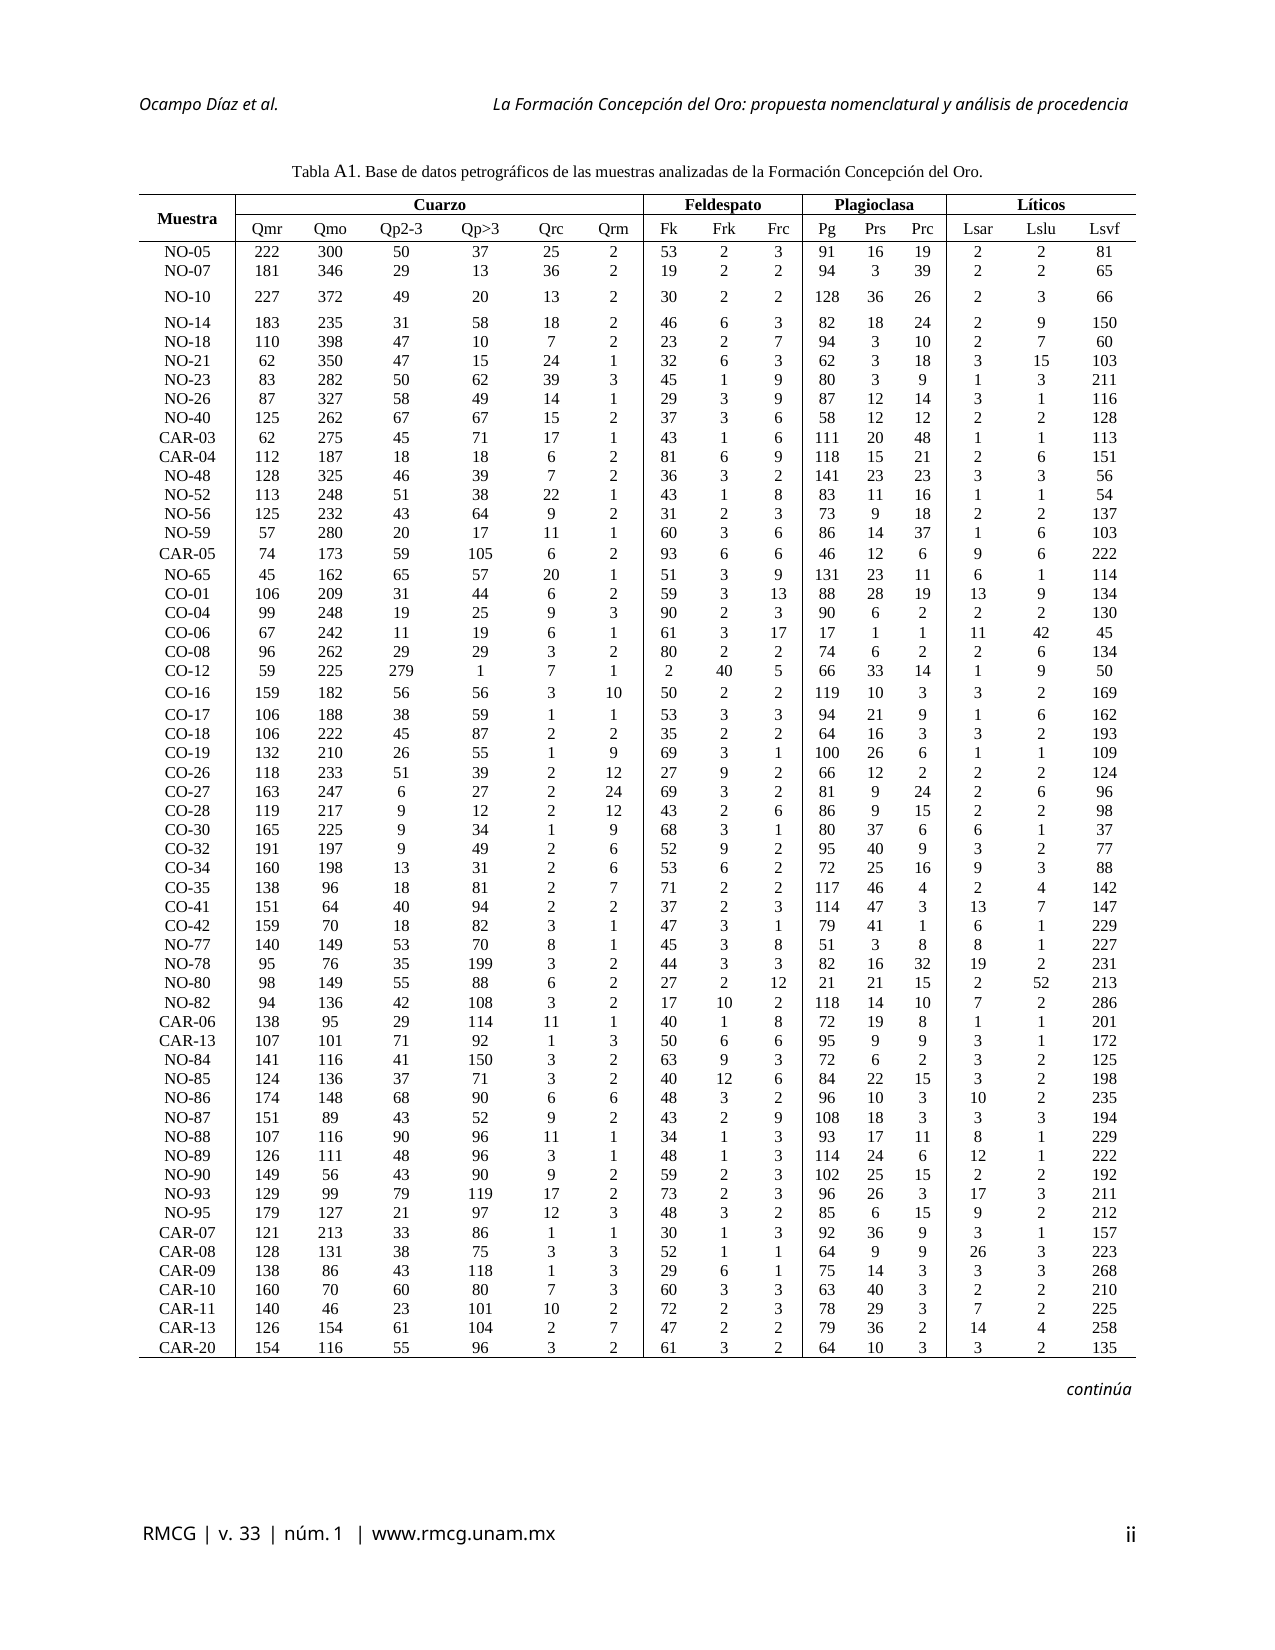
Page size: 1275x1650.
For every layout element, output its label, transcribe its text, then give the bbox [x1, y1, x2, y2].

table_cell 2 [1010, 954, 1073, 973]
table_cell 3 [1010, 1108, 1073, 1127]
table_cell NO-05 [139, 242, 235, 261]
table_cell 60 [644, 1280, 693, 1299]
table_cell 8 [520, 935, 583, 954]
table_cell 84 [803, 1069, 851, 1088]
table_cell 6 [1010, 447, 1073, 466]
table_cell 149 [236, 1165, 298, 1184]
table_cell 3 [899, 1108, 946, 1127]
table_cell 7 [520, 332, 583, 351]
table_cell 18 [362, 916, 441, 935]
table_cell 30 [644, 1223, 693, 1242]
table_cell 119 [236, 801, 298, 820]
table_cell 34 [644, 1127, 693, 1146]
table_cell 9 [899, 839, 946, 858]
table_cell 70 [441, 935, 520, 954]
table_cell 1 [583, 485, 643, 504]
table_cell 3 [694, 1338, 754, 1357]
table_cell 1 [583, 1012, 643, 1031]
table_cell 6 [851, 1050, 899, 1069]
table_cell 6 [694, 1261, 754, 1280]
table_cell 35 [644, 724, 693, 743]
table_cell 86 [441, 1223, 520, 1242]
table_cell 15 [899, 1069, 946, 1088]
table_cell 91 [803, 242, 851, 261]
table_cell 327 [299, 389, 362, 408]
table_cell 6 [899, 1146, 946, 1165]
table_cell 2 [755, 763, 802, 782]
table_cell 227 [236, 280, 298, 312]
table_cell 25 [441, 603, 520, 622]
table_cell CAR-10 [139, 1280, 235, 1299]
table_cell 96 [441, 1146, 520, 1165]
table_cell 20 [362, 523, 441, 542]
table_cell 2 [583, 543, 643, 565]
table_cell 6 [694, 858, 754, 877]
table_cell 97 [441, 1203, 520, 1222]
table_cell 64 [299, 897, 362, 916]
table_cell 210 [1073, 1280, 1136, 1299]
table_cell 2 [899, 763, 946, 782]
table_cell Prs [851, 215, 899, 241]
table_cell 64 [803, 724, 851, 743]
table_cell 10 [851, 680, 899, 705]
table_cell 5 [755, 661, 802, 680]
table_cell 29 [644, 1261, 693, 1280]
table_cell 2 [694, 504, 754, 523]
table_cell 75 [803, 1261, 851, 1280]
table_cell 48 [644, 1203, 693, 1222]
table_cell 14 [520, 389, 583, 408]
table_cell 2 [520, 1318, 583, 1337]
table_cell 11 [851, 485, 899, 504]
table_cell 6 [694, 447, 754, 466]
table_cell 6 [755, 543, 802, 565]
table_cell 2 [583, 447, 643, 466]
table_cell 52 [644, 1242, 693, 1261]
table_cell 13 [947, 584, 1009, 603]
table_cell 80 [803, 370, 851, 389]
table_cell 45 [236, 565, 298, 584]
table_cell 2 [1010, 261, 1073, 280]
table_cell 2 [899, 603, 946, 622]
table_cell 1 [520, 1223, 583, 1242]
table_cell NO-21 [139, 351, 235, 370]
table_cell 17 [803, 623, 851, 642]
table_cell 6 [1010, 705, 1073, 724]
table_cell 1 [851, 623, 899, 642]
table_cell 116 [299, 1050, 362, 1069]
table_cell 1 [583, 916, 643, 935]
table_cell 70 [299, 1280, 362, 1299]
table_cell 172 [1073, 1031, 1136, 1050]
table_cell NO-56 [139, 504, 235, 523]
table_cell 21 [851, 705, 899, 724]
table_cell Pg [803, 215, 851, 241]
table_cell 6 [899, 543, 946, 565]
table_cell 108 [803, 1108, 851, 1127]
table_cell 3 [694, 623, 754, 642]
table_cell 2 [520, 724, 583, 743]
table_cell 96 [803, 1184, 851, 1203]
table_cell 9 [520, 603, 583, 622]
table_cell 39 [441, 763, 520, 782]
table_cell 1 [520, 1031, 583, 1050]
table_cell 10 [899, 332, 946, 351]
table_cell 275 [299, 428, 362, 447]
table_cell 225 [1073, 1299, 1136, 1318]
table_cell 114 [1073, 565, 1136, 584]
table_cell 1 [694, 1146, 754, 1165]
table_cell 2 [694, 1184, 754, 1203]
table_cell NO-48 [139, 466, 235, 485]
table_cell 162 [299, 565, 362, 584]
table_cell 48 [899, 428, 946, 447]
table_cell 70 [299, 916, 362, 935]
table_cell 1 [583, 428, 643, 447]
table_cell 52 [1010, 973, 1073, 992]
table_cell 1 [755, 820, 802, 839]
table_cell 62 [441, 370, 520, 389]
table_cell 2 [947, 242, 1009, 261]
table_cell 2 [583, 584, 643, 603]
table_cell 197 [299, 839, 362, 858]
table_cell 23 [851, 466, 899, 485]
table_cell 50 [362, 370, 441, 389]
table_cell 61 [362, 1318, 441, 1337]
table_cell 2 [947, 763, 1009, 782]
table_cell 35 [362, 954, 441, 973]
table_cell 4 [1010, 1318, 1073, 1337]
table_cell 38 [362, 1242, 441, 1261]
table_cell 194 [1073, 1108, 1136, 1127]
table_cell 32 [899, 954, 946, 973]
table_cell 15 [1010, 351, 1073, 370]
table_cell 198 [299, 858, 362, 877]
table_cell CAR-13 [139, 1318, 235, 1337]
table_cell 6 [899, 820, 946, 839]
table_cell Qp>3 [441, 215, 520, 241]
table_cell 1 [1010, 565, 1073, 584]
table_cell 10 [441, 332, 520, 351]
table_cell 233 [299, 763, 362, 782]
table_cell 191 [236, 839, 298, 858]
table_cell 151 [1073, 447, 1136, 466]
table_cell 2 [947, 280, 1009, 312]
table_cell 2 [583, 280, 643, 312]
table_cell 42 [1010, 623, 1073, 642]
table_header Plagioclasa [803, 195, 946, 214]
table_cell 149 [299, 935, 362, 954]
table_cell 1 [755, 916, 802, 935]
table_cell 135 [1073, 1338, 1136, 1357]
table_cell Lslu [1010, 215, 1073, 241]
table_cell 34 [441, 820, 520, 839]
table_cell 1 [947, 743, 1009, 762]
table_cell 3 [755, 1146, 802, 1165]
table_cell 20 [520, 565, 583, 584]
table_cell 12 [851, 408, 899, 427]
table_cell 136 [299, 993, 362, 1012]
table_cell 2 [755, 1203, 802, 1222]
table_cell 2 [947, 504, 1009, 523]
table_cell 96 [236, 642, 298, 661]
table_cell 130 [1073, 603, 1136, 622]
table_cell 81 [803, 782, 851, 801]
table_cell CAR-09 [139, 1261, 235, 1280]
table_cell CAR-13 [139, 1031, 235, 1050]
table_cell 1 [899, 916, 946, 935]
table_cell 17 [520, 1184, 583, 1203]
table_cell 9 [899, 1242, 946, 1261]
table_cell 94 [236, 993, 298, 1012]
table_cell 72 [803, 1050, 851, 1069]
table_cell 37 [644, 897, 693, 916]
table_cell 15 [520, 408, 583, 427]
table_cell CO-27 [139, 782, 235, 801]
table_cell 2 [755, 878, 802, 897]
table_cell 12 [583, 763, 643, 782]
table_cell 24 [583, 782, 643, 801]
table_cell 43 [644, 1108, 693, 1127]
table_cell 118 [236, 763, 298, 782]
table_cell 86 [803, 801, 851, 820]
table_cell 2 [583, 242, 643, 261]
table_cell 3 [755, 351, 802, 370]
table_cell 137 [1073, 504, 1136, 523]
table_cell 1 [583, 523, 643, 542]
table_cell 2 [1010, 724, 1073, 743]
table_cell 47 [644, 916, 693, 935]
table_cell 150 [1073, 313, 1136, 332]
table_cell 16 [899, 858, 946, 877]
table_cell 71 [441, 1069, 520, 1088]
table_cell 124 [236, 1069, 298, 1088]
table_cell 60 [644, 523, 693, 542]
table_cell 11 [520, 1127, 583, 1146]
table_cell 3 [947, 466, 1009, 485]
table_cell CAR-20 [139, 1338, 235, 1357]
table_cell 8 [899, 935, 946, 954]
table_cell 2 [1010, 1299, 1073, 1318]
table_cell 125 [236, 408, 298, 427]
table_cell 82 [441, 916, 520, 935]
table_cell 3 [755, 1280, 802, 1299]
table_cell 55 [441, 743, 520, 762]
table_cell 7 [520, 1280, 583, 1299]
table_cell 6 [755, 801, 802, 820]
table_cell 31 [362, 313, 441, 332]
table_cell 79 [803, 1318, 851, 1337]
table_cell 3 [694, 705, 754, 724]
table_cell CO-16 [139, 680, 235, 705]
table_cell 6 [520, 584, 583, 603]
table_cell 134 [1073, 642, 1136, 661]
table_cell 3 [947, 1223, 1009, 1242]
table_cell 83 [236, 370, 298, 389]
table_cell 192 [1073, 1165, 1136, 1184]
table_cell 3 [899, 1338, 946, 1357]
table_cell NO-59 [139, 523, 235, 542]
table_cell 2 [583, 408, 643, 427]
table_cell 1 [947, 705, 1009, 724]
table_cell 1 [583, 565, 643, 584]
table_cell 3 [755, 1050, 802, 1069]
table_cell 72 [803, 858, 851, 877]
table_cell 6 [520, 543, 583, 565]
table_cell 154 [299, 1318, 362, 1337]
table_cell 6 [899, 743, 946, 762]
table_cell 62 [236, 351, 298, 370]
table_cell 1 [441, 661, 520, 680]
table_cell 2 [694, 1108, 754, 1127]
table_cell 114 [441, 1012, 520, 1031]
table_cell 151 [236, 897, 298, 916]
table_cell 18 [851, 313, 899, 332]
table_cell 88 [441, 973, 520, 992]
table_cell 9 [1010, 584, 1073, 603]
table_cell 27 [644, 763, 693, 782]
table_cell 2 [755, 261, 802, 280]
table_cell 18 [851, 1108, 899, 1127]
table_cell CO-12 [139, 661, 235, 680]
table_cell 62 [236, 428, 298, 447]
table_cell 9 [851, 801, 899, 820]
table_cell NO-65 [139, 565, 235, 584]
table_cell 64 [803, 1338, 851, 1357]
table_cell 2 [755, 724, 802, 743]
table_cell 2 [520, 782, 583, 801]
table_cell 2 [1010, 680, 1073, 705]
table_cell 1 [947, 661, 1009, 680]
table_cell 6 [520, 623, 583, 642]
table_cell 3 [694, 523, 754, 542]
table_cell 2 [583, 1338, 643, 1357]
table_cell 46 [299, 1299, 362, 1318]
table_cell 6 [1010, 782, 1073, 801]
table_cell 14 [899, 661, 946, 680]
table_cell 2 [755, 1318, 802, 1337]
table_cell 10 [694, 993, 754, 1012]
table_cell NO-93 [139, 1184, 235, 1203]
table_cell 18 [899, 351, 946, 370]
table_cell 9 [1010, 313, 1073, 332]
table_cell 2 [1010, 242, 1073, 261]
table_cell 26 [851, 1184, 899, 1203]
table_cell 3 [851, 261, 899, 280]
table_cell 1 [694, 1127, 754, 1146]
table_cell 211 [1073, 370, 1136, 389]
table_cell 2 [583, 332, 643, 351]
table_cell 40 [851, 839, 899, 858]
table_cell 1 [755, 743, 802, 762]
table_cell 2 [520, 763, 583, 782]
table_cell 58 [441, 313, 520, 332]
table_cell 19 [947, 954, 1009, 973]
table_cell 43 [362, 1261, 441, 1280]
table_cell 41 [851, 916, 899, 935]
table_cell 217 [299, 801, 362, 820]
table_cell 2 [583, 993, 643, 1012]
table_cell 2 [694, 280, 754, 312]
table_cell 16 [851, 242, 899, 261]
table_cell 3 [899, 680, 946, 705]
table_cell 46 [803, 543, 851, 565]
table_cell 398 [299, 332, 362, 351]
table_cell 40 [644, 1069, 693, 1088]
table_cell 3 [520, 954, 583, 973]
table_cell 2 [583, 1108, 643, 1127]
table_cell 3 [947, 1338, 1009, 1357]
table_cell 2 [1010, 1280, 1073, 1299]
table_cell 44 [644, 954, 693, 973]
table_cell NO-86 [139, 1088, 235, 1107]
table_cell 9 [851, 504, 899, 523]
table_cell 11 [520, 523, 583, 542]
table_cell 10 [851, 1338, 899, 1357]
table_cell CO-42 [139, 916, 235, 935]
table_cell 1 [899, 623, 946, 642]
table_cell 26 [947, 1242, 1009, 1261]
table_cell 2 [755, 680, 802, 705]
table_cell 8 [755, 935, 802, 954]
table_cell 7 [1010, 332, 1073, 351]
table_cell 201 [1073, 1012, 1136, 1031]
table_cell 2 [899, 642, 946, 661]
table_header Feldespato [644, 195, 802, 214]
table_cell 2 [1010, 801, 1073, 820]
table_cell 3 [694, 584, 754, 603]
table_cell 47 [644, 1318, 693, 1337]
table_cell 90 [362, 1127, 441, 1146]
table_cell 6 [583, 839, 643, 858]
table_cell 9 [947, 1203, 1009, 1222]
table_cell 82 [803, 313, 851, 332]
table_cell 223 [1073, 1242, 1136, 1261]
table_cell 3 [899, 1280, 946, 1299]
table_cell 1 [583, 389, 643, 408]
table_cell 26 [851, 743, 899, 762]
table_cell 2 [520, 897, 583, 916]
table_cell 96 [803, 1088, 851, 1107]
table_cell 3 [851, 332, 899, 351]
table_cell 2 [1010, 763, 1073, 782]
table_cell 9 [899, 1223, 946, 1242]
table_cell 2 [947, 447, 1009, 466]
table_cell 113 [236, 485, 298, 504]
table_cell 119 [803, 680, 851, 705]
table_cell 87 [236, 389, 298, 408]
table_cell 31 [362, 584, 441, 603]
table_cell 11 [947, 623, 1009, 642]
table_cell 198 [1073, 1069, 1136, 1088]
table_cell 6 [520, 973, 583, 992]
table_cell 6 [694, 1031, 754, 1050]
table_cell 68 [362, 1088, 441, 1107]
table_cell 77 [1073, 839, 1136, 858]
table_cell 2 [583, 1050, 643, 1069]
table_cell 2 [694, 878, 754, 897]
table_cell 36 [851, 1318, 899, 1337]
table_cell 262 [299, 408, 362, 427]
table_cell 2 [520, 858, 583, 877]
table_cell 3 [583, 370, 643, 389]
table_cell 9 [694, 763, 754, 782]
table_cell 2 [947, 878, 1009, 897]
table_cell CO-41 [139, 897, 235, 916]
table_cell 20 [441, 280, 520, 312]
table_cell 82 [803, 954, 851, 973]
table_cell Lsar [947, 215, 1009, 241]
table_cell 183 [236, 313, 298, 332]
table_cell 75 [441, 1242, 520, 1261]
table_cell 222 [1073, 543, 1136, 565]
table_cell 95 [299, 1012, 362, 1031]
table_cell 79 [362, 1184, 441, 1203]
table_cell 6 [755, 1031, 802, 1050]
table_cell 19 [899, 242, 946, 261]
table_cell 136 [299, 1069, 362, 1088]
table_cell 3 [583, 1031, 643, 1050]
table_cell 50 [362, 242, 441, 261]
table_cell NO-07 [139, 261, 235, 280]
table_cell 1 [694, 1012, 754, 1031]
table_cell 3 [583, 1242, 643, 1261]
table_cell 1 [583, 935, 643, 954]
table_cell 2 [583, 313, 643, 332]
table_cell 6 [755, 523, 802, 542]
table_cell 48 [362, 1146, 441, 1165]
table_cell 99 [299, 1184, 362, 1203]
table_cell 141 [803, 466, 851, 485]
table_cell 39 [441, 466, 520, 485]
table_cell 37 [851, 820, 899, 839]
table_cell 58 [362, 389, 441, 408]
table_cell 160 [236, 1280, 298, 1299]
table_cell 3 [755, 1165, 802, 1184]
table_cell 3 [520, 680, 583, 705]
table_cell 65 [362, 565, 441, 584]
table_cell 3 [947, 389, 1009, 408]
table_cell CAR-05 [139, 543, 235, 565]
table_cell 23 [362, 1299, 441, 1318]
table_cell 2 [583, 504, 643, 523]
table_cell 93 [644, 543, 693, 565]
table_cell CAR-03 [139, 428, 235, 447]
table_cell 98 [236, 973, 298, 992]
table_cell 1 [583, 1223, 643, 1242]
table_cell 162 [1073, 705, 1136, 724]
table_cell CO-32 [139, 839, 235, 858]
table_cell 2 [694, 603, 754, 622]
table_cell NO-88 [139, 1127, 235, 1146]
table_cell 2 [1010, 993, 1073, 1012]
table_cell 3 [755, 1223, 802, 1242]
table_cell 18 [441, 447, 520, 466]
table_cell 141 [236, 1050, 298, 1069]
table_cell 2 [694, 642, 754, 661]
table_cell 8 [947, 935, 1009, 954]
table_cell 2 [583, 954, 643, 973]
table_cell 222 [1073, 1146, 1136, 1165]
table_cell 15 [851, 447, 899, 466]
table_cell 126 [236, 1146, 298, 1165]
table_cell 119 [441, 1184, 520, 1203]
table_cell 6 [520, 447, 583, 466]
table_cell 37 [1073, 820, 1136, 839]
table_cell 59 [441, 705, 520, 724]
table_cell 2 [644, 661, 693, 680]
table_cell 3 [947, 351, 1009, 370]
table_cell 1 [520, 820, 583, 839]
table_cell 25 [520, 242, 583, 261]
table_cell 52 [441, 1108, 520, 1127]
table_cell 45 [644, 370, 693, 389]
table_cell 18 [362, 878, 441, 897]
table_cell 27 [441, 782, 520, 801]
table_cell 1 [694, 1223, 754, 1242]
table_cell 9 [583, 743, 643, 762]
table_cell 62 [803, 351, 851, 370]
table_cell 268 [1073, 1261, 1136, 1280]
table_cell 6 [1010, 642, 1073, 661]
table_cell 209 [299, 584, 362, 603]
table_cell 23 [644, 332, 693, 351]
table_cell 3 [755, 954, 802, 973]
table_cell 6 [755, 428, 802, 447]
table_cell 3 [755, 897, 802, 916]
table_cell 7 [947, 993, 1009, 1012]
table_cell 19 [362, 603, 441, 622]
table_cell 2 [583, 973, 643, 992]
table_cell 229 [1073, 916, 1136, 935]
table_cell 179 [236, 1203, 298, 1222]
table_cell 131 [299, 1242, 362, 1261]
table_cell NO-14 [139, 313, 235, 332]
table_cell 6 [520, 1088, 583, 1107]
table_cell 90 [441, 1088, 520, 1107]
table_cell 54 [1073, 485, 1136, 504]
table_cell 12 [441, 801, 520, 820]
table_cell 248 [299, 603, 362, 622]
table_cell 40 [362, 897, 441, 916]
table_cell 57 [236, 523, 298, 542]
table_cell 10 [583, 680, 643, 705]
table_cell 1 [694, 1242, 754, 1261]
table_cell 3 [520, 1069, 583, 1088]
table_cell 28 [851, 584, 899, 603]
table_cell 95 [803, 1031, 851, 1050]
table_cell Fk [644, 215, 693, 241]
table_cell 2 [583, 642, 643, 661]
table_cell 6 [694, 351, 754, 370]
table_cell 7 [520, 661, 583, 680]
table_cell 3 [755, 313, 802, 332]
table_cell 210 [299, 743, 362, 762]
table_cell NO-18 [139, 332, 235, 351]
table_cell 13 [755, 584, 802, 603]
table_cell 94 [803, 705, 851, 724]
table_cell 58 [803, 408, 851, 427]
table_cell 1 [1010, 1127, 1073, 1146]
table_cell 9 [1010, 661, 1073, 680]
table_cell 98 [1073, 801, 1136, 820]
table_cell 3 [694, 954, 754, 973]
table_cell CAR-08 [139, 1242, 235, 1261]
table_cell 87 [441, 724, 520, 743]
table_cell 73 [803, 504, 851, 523]
table_cell 2 [583, 261, 643, 280]
table_cell 40 [694, 661, 754, 680]
table_cell 71 [644, 878, 693, 897]
table_header Líticos [947, 195, 1136, 214]
table_cell 8 [899, 1012, 946, 1031]
table_cell 22 [520, 485, 583, 504]
table_cell Qmr [236, 215, 298, 241]
table_cell 1 [583, 1146, 643, 1165]
table_cell 2 [755, 280, 802, 312]
table_cell 1 [694, 485, 754, 504]
table_cell 3 [694, 935, 754, 954]
table_cell 45 [362, 428, 441, 447]
table_cell 37 [362, 1069, 441, 1088]
table_cell 44 [441, 584, 520, 603]
table_cell 127 [299, 1203, 362, 1222]
table_cell 43 [362, 1165, 441, 1184]
table_cell 107 [236, 1031, 298, 1050]
table_cell 69 [644, 743, 693, 762]
table_cell 2 [1010, 408, 1073, 427]
table_cell 65 [1073, 261, 1136, 280]
table_cell 2 [1010, 603, 1073, 622]
table_cell 21 [362, 1203, 441, 1222]
table_cell 33 [362, 1223, 441, 1242]
table_cell 110 [236, 332, 298, 351]
table_cell 125 [236, 504, 298, 523]
table_cell 19 [899, 584, 946, 603]
table_cell 14 [851, 1261, 899, 1280]
table_cell CO-34 [139, 858, 235, 877]
table_cell 2 [1010, 1165, 1073, 1184]
table_cell 50 [644, 680, 693, 705]
table_cell 18 [520, 313, 583, 332]
table_cell 3 [947, 1050, 1009, 1069]
table_cell 9 [694, 839, 754, 858]
table_cell 14 [851, 993, 899, 1012]
table_cell 182 [299, 680, 362, 705]
table_cell 9 [851, 1031, 899, 1050]
table_cell 1 [694, 428, 754, 447]
table_cell 63 [644, 1050, 693, 1069]
table_cell 1 [947, 428, 1009, 447]
table_cell 41 [362, 1050, 441, 1069]
table_cell 3 [899, 1299, 946, 1318]
table_cell 140 [236, 1299, 298, 1318]
table_cell 154 [236, 1338, 298, 1357]
table_cell 8 [755, 485, 802, 504]
table_cell 56 [299, 1165, 362, 1184]
table_cell 78 [803, 1299, 851, 1318]
table_cell 132 [236, 743, 298, 762]
table_cell 286 [1073, 993, 1136, 1012]
table_cell 248 [299, 485, 362, 504]
table_cell 3 [755, 1184, 802, 1203]
table_cell 102 [803, 1165, 851, 1184]
table_cell 16 [899, 485, 946, 504]
table_cell 159 [236, 680, 298, 705]
table_cell 38 [441, 485, 520, 504]
table_cell 2 [1010, 1069, 1073, 1088]
table_cell 71 [441, 428, 520, 447]
table_cell NO-77 [139, 935, 235, 954]
table_cell 3 [947, 1069, 1009, 1088]
table_cell 9 [520, 1165, 583, 1184]
table_cell 76 [299, 954, 362, 973]
table_cell 3 [755, 603, 802, 622]
table_cell 150 [441, 1050, 520, 1069]
table_cell 8 [755, 1012, 802, 1031]
table_cell 3 [694, 466, 754, 485]
table_cell 282 [299, 370, 362, 389]
table_cell 59 [644, 1165, 693, 1184]
table_cell 9 [947, 543, 1009, 565]
table_cell 3 [755, 705, 802, 724]
table_cell 53 [644, 858, 693, 877]
table_cell 2 [583, 1184, 643, 1203]
table_cell 4 [1010, 878, 1073, 897]
table_cell CAR-04 [139, 447, 235, 466]
table_cell 96 [441, 1127, 520, 1146]
table_cell 118 [803, 447, 851, 466]
table_cell 1 [583, 705, 643, 724]
table_cell 1 [1010, 916, 1073, 935]
table_cell 187 [299, 447, 362, 466]
table_cell 38 [362, 705, 441, 724]
table_cell 138 [236, 878, 298, 897]
table_cell 100 [803, 743, 851, 762]
table_cell 2 [899, 1050, 946, 1069]
table_cell 2 [1010, 839, 1073, 858]
table_cell 114 [803, 1146, 851, 1165]
table_cell 2 [694, 680, 754, 705]
table_cell 147 [1073, 897, 1136, 916]
table_cell 7 [755, 332, 802, 351]
table_cell 12 [947, 1146, 1009, 1165]
table_cell 101 [299, 1031, 362, 1050]
table_cell 3 [1010, 858, 1073, 877]
table_cell 3 [694, 408, 754, 427]
table_cell 114 [803, 897, 851, 916]
table_cell 56 [1073, 466, 1136, 485]
table_cell 15 [899, 801, 946, 820]
table_cell Prc [899, 215, 946, 241]
table_cell 13 [362, 858, 441, 877]
table_cell 3 [899, 1184, 946, 1203]
table_cell 15 [899, 1203, 946, 1222]
table_cell 63 [803, 1280, 851, 1299]
table_cell 163 [236, 782, 298, 801]
table_cell 6 [583, 858, 643, 877]
table_cell 66 [1073, 280, 1136, 312]
table_cell 17 [851, 1127, 899, 1146]
table_cell CO-08 [139, 642, 235, 661]
table_cell 225 [299, 661, 362, 680]
table_cell 83 [803, 485, 851, 504]
table_cell 15 [441, 351, 520, 370]
table_cell 69 [644, 782, 693, 801]
table_cell 72 [644, 1299, 693, 1318]
table_cell 372 [299, 280, 362, 312]
table_cell 61 [644, 1338, 693, 1357]
table_cell 113 [1073, 428, 1136, 447]
table_cell 52 [644, 839, 693, 858]
table_cell NO-85 [139, 1069, 235, 1088]
table_cell 10 [851, 1088, 899, 1107]
table_cell 3 [947, 1261, 1009, 1280]
table_cell 1 [694, 370, 754, 389]
table_cell 106 [236, 584, 298, 603]
table_cell 2 [520, 839, 583, 858]
table_cell 2 [694, 1299, 754, 1318]
table_cell CAR-06 [139, 1012, 235, 1031]
table_cell 118 [803, 993, 851, 1012]
table_cell 2 [755, 642, 802, 661]
table_cell 2 [755, 858, 802, 877]
table_cell 9 [362, 820, 441, 839]
table_cell 24 [899, 782, 946, 801]
table_cell 9 [755, 565, 802, 584]
table_cell 24 [899, 313, 946, 332]
table_cell 23 [851, 565, 899, 584]
table_cell 157 [1073, 1223, 1136, 1242]
table_cell 3 [1010, 1242, 1073, 1261]
table_cell 116 [1073, 389, 1136, 408]
table_cell 15 [899, 1165, 946, 1184]
table_cell 95 [236, 954, 298, 973]
table_cell 37 [441, 242, 520, 261]
table_cell 9 [851, 1242, 899, 1261]
table_cell 19 [851, 1012, 899, 1031]
table_cell 6 [851, 642, 899, 661]
table_cell 1 [1010, 389, 1073, 408]
table_cell 47 [362, 351, 441, 370]
table_cell 188 [299, 705, 362, 724]
table_cell 79 [803, 916, 851, 935]
table_cell 3 [583, 603, 643, 622]
table_cell 2 [694, 332, 754, 351]
table_cell 48 [644, 1146, 693, 1165]
table_cell 9 [899, 1031, 946, 1050]
table_cell 7 [1010, 897, 1073, 916]
table_cell 242 [299, 623, 362, 642]
table_cell 36 [851, 280, 899, 312]
table_cell 51 [362, 485, 441, 504]
table_cell 60 [362, 1280, 441, 1299]
table_cell 47 [362, 332, 441, 351]
table_cell 2 [947, 603, 1009, 622]
table_cell 159 [236, 916, 298, 935]
table_cell 27 [644, 973, 693, 992]
table_cell 90 [644, 603, 693, 622]
table_cell 81 [441, 878, 520, 897]
table_cell 1 [1010, 1031, 1073, 1050]
table_cell 9 [755, 389, 802, 408]
table_cell 3 [851, 935, 899, 954]
table_cell 235 [299, 313, 362, 332]
table_cell 11 [899, 1127, 946, 1146]
table_cell 3 [899, 1088, 946, 1107]
table_cell 89 [299, 1108, 362, 1127]
table_cell 87 [803, 389, 851, 408]
table_cell 8 [947, 1127, 1009, 1146]
table_cell 59 [362, 543, 441, 565]
table_cell 24 [851, 1146, 899, 1165]
table_cell 9 [755, 370, 802, 389]
table_cell 2 [755, 993, 802, 1012]
table_cell 126 [236, 1318, 298, 1337]
table_cell 6 [755, 1069, 802, 1088]
table_cell 1 [583, 1127, 643, 1146]
table_cell 129 [236, 1184, 298, 1203]
table_cell 11 [520, 1012, 583, 1031]
table_cell 13 [441, 261, 520, 280]
table_cell 9 [583, 820, 643, 839]
table_cell 3 [694, 1088, 754, 1107]
table_cell 174 [236, 1088, 298, 1107]
table_cell 22 [851, 1069, 899, 1088]
table_header Cuarzo [236, 195, 643, 214]
table_cell CO-06 [139, 623, 235, 642]
table_cell Lsvf [1073, 215, 1136, 241]
table_cell 29 [362, 261, 441, 280]
table_cell 124 [1073, 763, 1136, 782]
table_cell 2 [947, 1165, 1009, 1184]
table_cell 232 [299, 504, 362, 523]
table_cell 1 [1010, 1146, 1073, 1165]
table_cell 1 [947, 370, 1009, 389]
table_cell 21 [851, 973, 899, 992]
table_cell 7 [583, 878, 643, 897]
table_cell 2 [694, 1318, 754, 1337]
table_cell 225 [299, 820, 362, 839]
table_cell 25 [851, 858, 899, 877]
table_cell 36 [644, 466, 693, 485]
table_cell 151 [236, 1108, 298, 1127]
table_cell CO-04 [139, 603, 235, 622]
table_cell 9 [694, 1050, 754, 1069]
table_cell 1 [520, 705, 583, 724]
table_cell 212 [1073, 1203, 1136, 1222]
table_cell CO-17 [139, 705, 235, 724]
table_cell 13 [947, 897, 1009, 916]
table_cell 1 [1010, 428, 1073, 447]
table_cell 39 [899, 261, 946, 280]
table_cell 6 [1010, 523, 1073, 542]
table_cell NO-26 [139, 389, 235, 408]
table_cell 231 [1073, 954, 1136, 973]
table_cell 9 [520, 504, 583, 523]
table_cell 235 [1073, 1088, 1136, 1107]
table_cell 2 [1010, 1203, 1073, 1222]
table_cell 60 [1073, 332, 1136, 351]
table_cell 6 [1010, 543, 1073, 565]
table_cell 48 [644, 1088, 693, 1107]
table_cell 1 [1010, 935, 1073, 954]
table_cell 55 [362, 973, 441, 992]
table_cell NO-78 [139, 954, 235, 973]
table_cell 7 [583, 1318, 643, 1337]
table_cell 3 [694, 782, 754, 801]
table_cell 2 [583, 1165, 643, 1184]
table_cell 128 [1073, 408, 1136, 427]
table_cell 2 [755, 1088, 802, 1107]
table_cell NO-95 [139, 1203, 235, 1222]
table_cell 165 [236, 820, 298, 839]
table_cell 104 [441, 1318, 520, 1337]
table_cell 95 [803, 839, 851, 858]
table_cell 1 [755, 1261, 802, 1280]
table_cell 128 [236, 466, 298, 485]
table_cell Frk [694, 215, 754, 241]
table_cell 3 [947, 839, 1009, 858]
table_cell 6 [362, 782, 441, 801]
table_cell 12 [583, 801, 643, 820]
table_cell 3 [583, 1280, 643, 1299]
table_cell 17 [755, 623, 802, 642]
table_cell CO-19 [139, 743, 235, 762]
table_cell 12 [851, 389, 899, 408]
table_cell 148 [299, 1088, 362, 1107]
table_cell 2 [583, 897, 643, 916]
table_cell 61 [644, 623, 693, 642]
table_cell 12 [851, 763, 899, 782]
table_cell 11 [362, 623, 441, 642]
table_cell 43 [644, 485, 693, 504]
table_cell 262 [299, 642, 362, 661]
table_cell NO-40 [139, 408, 235, 427]
table_cell NO-80 [139, 973, 235, 992]
table_cell 74 [803, 642, 851, 661]
table_cell 109 [1073, 743, 1136, 762]
table_cell 92 [803, 1223, 851, 1242]
table_cell 2 [947, 408, 1009, 427]
table_cell NO-84 [139, 1050, 235, 1069]
table_cell 9 [362, 801, 441, 820]
table_cell 258 [1073, 1318, 1136, 1337]
table_cell 81 [1073, 242, 1136, 261]
table_cell 19 [644, 261, 693, 280]
table_cell NO-82 [139, 993, 235, 1012]
table_cell 88 [803, 584, 851, 603]
table_cell 2 [583, 1069, 643, 1088]
table_cell 10 [899, 993, 946, 1012]
table_cell 138 [236, 1261, 298, 1280]
table_cell 3 [583, 1203, 643, 1222]
table_cell 117 [803, 878, 851, 897]
table_cell 29 [441, 642, 520, 661]
table_cell NO-89 [139, 1146, 235, 1165]
table_cell 37 [644, 408, 693, 427]
table_cell 51 [644, 565, 693, 584]
table_cell 12 [899, 408, 946, 427]
table_cell NO-10 [139, 280, 235, 312]
table_cell 64 [803, 1242, 851, 1261]
table_cell 3 [1010, 466, 1073, 485]
table_cell 2 [694, 1165, 754, 1184]
table_cell 2 [947, 261, 1009, 280]
table_cell 3 [755, 1127, 802, 1146]
table_cell 2 [583, 466, 643, 485]
table_cell 108 [441, 993, 520, 1012]
table_cell 6 [583, 1088, 643, 1107]
table_cell 31 [441, 858, 520, 877]
table_cell 227 [1073, 935, 1136, 954]
table_cell 300 [299, 242, 362, 261]
table_cell 1 [947, 485, 1009, 504]
table_cell Qp2-3 [362, 215, 441, 241]
table_cell 9 [755, 447, 802, 466]
table_cell 6 [947, 820, 1009, 839]
table_cell 193 [1073, 724, 1136, 743]
table_cell 101 [441, 1299, 520, 1318]
table_cell 3 [694, 820, 754, 839]
table_cell 42 [362, 993, 441, 1012]
table_cell 3 [851, 351, 899, 370]
table_cell 213 [1073, 973, 1136, 992]
table_cell 50 [1073, 661, 1136, 680]
table_cell NO-87 [139, 1108, 235, 1127]
table_cell 32 [644, 351, 693, 370]
table_cell 2 [755, 1338, 802, 1357]
table_cell 56 [362, 680, 441, 705]
table_cell 12 [694, 1069, 754, 1088]
table_cell 3 [520, 1242, 583, 1261]
table_cell 51 [362, 763, 441, 782]
table_cell 43 [644, 801, 693, 820]
text Tabla A1. Base de datos petrográficos de las muestras analizadas de la Formación Concepción del Oro. [139, 160, 1136, 182]
table_cell 2 [520, 878, 583, 897]
table_cell 14 [899, 389, 946, 408]
table_cell 29 [362, 642, 441, 661]
table_cell 88 [1073, 858, 1136, 877]
table_cell 1 [1010, 743, 1073, 762]
table_cell 2 [694, 973, 754, 992]
table_cell 66 [803, 661, 851, 680]
table_cell 21 [899, 447, 946, 466]
table_cell CO-26 [139, 763, 235, 782]
table_cell 33 [851, 661, 899, 680]
table_cell 3 [899, 1261, 946, 1280]
table_cell 29 [362, 1012, 441, 1031]
table_cell 49 [362, 280, 441, 312]
table_cell 86 [299, 1261, 362, 1280]
table_cell 3 [1010, 1184, 1073, 1203]
table_cell 2 [694, 724, 754, 743]
table_cell 280 [299, 523, 362, 542]
table_cell 6 [755, 408, 802, 427]
table_cell 3 [694, 565, 754, 584]
table_cell 103 [1073, 351, 1136, 370]
table_cell 149 [299, 973, 362, 992]
table_cell 3 [851, 370, 899, 389]
table_cell 96 [441, 1338, 520, 1357]
table_cell 3 [520, 916, 583, 935]
table_cell 138 [236, 1012, 298, 1031]
table_cell 74 [236, 543, 298, 565]
table_cell 128 [236, 1242, 298, 1261]
table_cell 14 [851, 523, 899, 542]
table_cell 222 [236, 242, 298, 261]
table_cell Qrm [583, 215, 643, 241]
table_cell 90 [441, 1165, 520, 1184]
table_cell NO-52 [139, 485, 235, 504]
table_cell 50 [644, 1031, 693, 1050]
table_cell 55 [362, 1338, 441, 1357]
table_cell 2 [947, 1280, 1009, 1299]
table_cell 140 [236, 935, 298, 954]
table_cell NO-90 [139, 1165, 235, 1184]
table_cell 2 [755, 839, 802, 858]
table_cell 2 [1010, 504, 1073, 523]
table_header Muestra [139, 195, 235, 241]
table_cell 2 [755, 782, 802, 801]
table_cell 94 [803, 332, 851, 351]
table_cell 18 [899, 504, 946, 523]
table_cell 90 [803, 603, 851, 622]
table_cell 181 [236, 261, 298, 280]
table_cell 40 [851, 1280, 899, 1299]
table_cell 45 [644, 935, 693, 954]
table_cell 3 [520, 1338, 583, 1357]
table_cell 1 [1010, 485, 1073, 504]
table_cell 105 [441, 543, 520, 565]
table_cell 12 [755, 973, 802, 992]
table_cell 125 [1073, 1050, 1136, 1069]
table_cell 3 [899, 724, 946, 743]
table_cell CAR-11 [139, 1299, 235, 1318]
table_cell 3 [755, 1299, 802, 1318]
table_cell 12 [851, 543, 899, 565]
table_cell 20 [851, 428, 899, 447]
table_cell 2 [1010, 1050, 1073, 1069]
table_cell 103 [1073, 523, 1136, 542]
table_cell 107 [236, 1127, 298, 1146]
table_cell 1 [1010, 1223, 1073, 1242]
table_cell 7 [520, 466, 583, 485]
table_cell 2 [1010, 1088, 1073, 1107]
table_cell 17 [947, 1184, 1009, 1203]
table_cell 3 [947, 1108, 1009, 1127]
table_cell 2 [583, 1299, 643, 1318]
table_cell 9 [520, 1108, 583, 1127]
table_cell 160 [236, 858, 298, 877]
table_cell 6 [851, 603, 899, 622]
table_cell 116 [299, 1127, 362, 1146]
table_cell 11 [899, 565, 946, 584]
table_cell 1 [583, 661, 643, 680]
table_cell 43 [362, 504, 441, 523]
table_cell 9 [362, 839, 441, 858]
table_cell 7 [947, 1299, 1009, 1318]
table_cell 36 [520, 261, 583, 280]
table_cell 12 [520, 1203, 583, 1222]
table_cell 169 [1073, 680, 1136, 705]
table_cell NO-23 [139, 370, 235, 389]
table_cell 106 [236, 724, 298, 743]
table_cell 229 [1073, 1127, 1136, 1146]
table_cell 59 [236, 661, 298, 680]
table_cell 66 [803, 763, 851, 782]
table_cell 3 [694, 916, 754, 935]
table_cell 47 [851, 897, 899, 916]
table_cell 94 [441, 897, 520, 916]
table_cell 36 [851, 1223, 899, 1242]
table_cell 3 [520, 993, 583, 1012]
table_cell 350 [299, 351, 362, 370]
table_cell 72 [803, 1012, 851, 1031]
table_cell 1 [583, 623, 643, 642]
table_cell 46 [851, 878, 899, 897]
table_cell 96 [299, 878, 362, 897]
table_cell 1 [1010, 820, 1073, 839]
table_cell 3 [694, 389, 754, 408]
table_cell 86 [803, 523, 851, 542]
table_cell 6 [694, 313, 754, 332]
table_cell 3 [947, 680, 1009, 705]
table_cell 67 [362, 408, 441, 427]
table_cell 59 [644, 584, 693, 603]
table_cell 111 [803, 428, 851, 447]
table_cell 94 [803, 261, 851, 280]
table_cell 2 [947, 782, 1009, 801]
table_cell 45 [1073, 623, 1136, 642]
table_cell 71 [362, 1031, 441, 1050]
table_cell 17 [644, 993, 693, 1012]
table_cell 2 [755, 466, 802, 485]
table_cell 3 [520, 1146, 583, 1165]
table_cell 2 [947, 313, 1009, 332]
table_cell 3 [947, 724, 1009, 743]
table_cell 199 [441, 954, 520, 973]
table_cell CO-35 [139, 878, 235, 897]
table_cell 2 [694, 801, 754, 820]
table_cell 3 [755, 504, 802, 523]
table_cell 53 [644, 242, 693, 261]
table_cell CAR-07 [139, 1223, 235, 1242]
table_cell 80 [803, 820, 851, 839]
table_cell 2 [947, 973, 1009, 992]
table_cell 111 [299, 1146, 362, 1165]
table_cell 1 [1010, 1012, 1073, 1031]
table_cell 81 [644, 447, 693, 466]
table_cell 279 [362, 661, 441, 680]
table_cell CO-28 [139, 801, 235, 820]
table_cell 6 [694, 543, 754, 565]
table_cell 9 [899, 705, 946, 724]
table_cell 2 [694, 897, 754, 916]
table_cell 3 [694, 1203, 754, 1222]
table_cell 128 [803, 280, 851, 312]
table_cell 19 [441, 623, 520, 642]
table_cell 106 [236, 705, 298, 724]
table_cell 1 [520, 1261, 583, 1280]
table_cell 9 [947, 858, 1009, 877]
table_cell 53 [644, 705, 693, 724]
table_cell 3 [1010, 280, 1073, 312]
table_cell 325 [299, 466, 362, 485]
table_cell 3 [1010, 1261, 1073, 1280]
table_cell 13 [520, 280, 583, 312]
table_cell 4 [899, 878, 946, 897]
table_cell 2 [1010, 1338, 1073, 1357]
table_cell 49 [441, 839, 520, 858]
table_cell 14 [947, 1318, 1009, 1337]
table_cell Qmo [299, 215, 362, 241]
table_cell 57 [441, 565, 520, 584]
table_cell 46 [362, 466, 441, 485]
table_cell 131 [803, 565, 851, 584]
table_cell 9 [899, 370, 946, 389]
table_cell 3 [899, 897, 946, 916]
table_cell 2 [520, 801, 583, 820]
table_cell 85 [803, 1203, 851, 1222]
table_cell 9 [851, 782, 899, 801]
table_cell 346 [299, 261, 362, 280]
table_cell 40 [644, 1012, 693, 1031]
table_cell 116 [299, 1338, 362, 1357]
table_cell 1 [755, 1242, 802, 1261]
table_cell 3 [1010, 370, 1073, 389]
table_cell 49 [441, 389, 520, 408]
table_cell 17 [441, 523, 520, 542]
table_cell 30 [644, 280, 693, 312]
table_cell 3 [947, 1031, 1009, 1050]
table_cell 2 [947, 332, 1009, 351]
table_cell 2 [694, 261, 754, 280]
table_cell 2 [583, 724, 643, 743]
table_cell 21 [803, 973, 851, 992]
table_cell 134 [1073, 584, 1136, 603]
table_cell Qrc [520, 215, 583, 241]
table_cell 9 [755, 1108, 802, 1127]
table_cell 26 [899, 280, 946, 312]
table_cell 31 [644, 504, 693, 523]
table_cell 173 [299, 543, 362, 565]
table_cell 29 [851, 1299, 899, 1318]
table_cell 43 [644, 428, 693, 447]
table_cell 53 [362, 935, 441, 954]
table_cell 211 [1073, 1184, 1136, 1203]
table_cell 6 [851, 1203, 899, 1222]
table_cell 10 [520, 1299, 583, 1318]
table_cell 26 [362, 743, 441, 762]
table_cell 6 [947, 916, 1009, 935]
table_cell CO-01 [139, 584, 235, 603]
table_cell 247 [299, 782, 362, 801]
table_cell 3 [694, 743, 754, 762]
table_cell 1 [583, 351, 643, 370]
table_cell 39 [520, 370, 583, 389]
table_cell 3 [520, 642, 583, 661]
table_cell 2 [947, 801, 1009, 820]
table_cell 46 [644, 313, 693, 332]
table_cell 43 [362, 1108, 441, 1127]
table_cell 213 [299, 1223, 362, 1242]
table_cell 80 [441, 1280, 520, 1299]
table_cell 1 [520, 743, 583, 762]
table_cell 64 [441, 504, 520, 523]
table_cell CO-30 [139, 820, 235, 839]
table_cell 67 [236, 623, 298, 642]
table_cell 29 [644, 389, 693, 408]
table_cell 6 [947, 565, 1009, 584]
table_cell 3 [520, 1050, 583, 1069]
table_cell 15 [899, 973, 946, 992]
table_cell 93 [803, 1127, 851, 1146]
table_cell 112 [236, 447, 298, 466]
table_cell 2 [899, 1318, 946, 1337]
table_cell 18 [362, 447, 441, 466]
table_cell 3 [694, 1280, 754, 1299]
table_cell 23 [899, 466, 946, 485]
table_cell 96 [1073, 782, 1136, 801]
table_cell CO-18 [139, 724, 235, 743]
table_cell 222 [299, 724, 362, 743]
table_cell 51 [803, 935, 851, 954]
table_cell 3 [755, 242, 802, 261]
table_cell 45 [362, 724, 441, 743]
table_cell 25 [851, 1165, 899, 1184]
table_cell 10 [947, 1088, 1009, 1107]
table_cell 118 [441, 1261, 520, 1280]
table_cell 24 [520, 351, 583, 370]
table_cell 1 [947, 1012, 1009, 1031]
table_cell 16 [851, 954, 899, 973]
table_cell 121 [236, 1223, 298, 1242]
table_cell 37 [899, 523, 946, 542]
table_cell 99 [236, 603, 298, 622]
table_cell 68 [644, 820, 693, 839]
table_cell 73 [644, 1184, 693, 1203]
table_cell 1 [947, 523, 1009, 542]
table_cell 2 [947, 642, 1009, 661]
table_cell 3 [583, 1261, 643, 1280]
table_cell 17 [520, 428, 583, 447]
table_cell 80 [644, 642, 693, 661]
table_cell Frc [755, 215, 802, 241]
table_cell 67 [441, 408, 520, 427]
table_cell 92 [441, 1031, 520, 1050]
table_cell 56 [441, 680, 520, 705]
table_cell 142 [1073, 878, 1136, 897]
table_cell 16 [851, 724, 899, 743]
table_cell 2 [694, 242, 754, 261]
